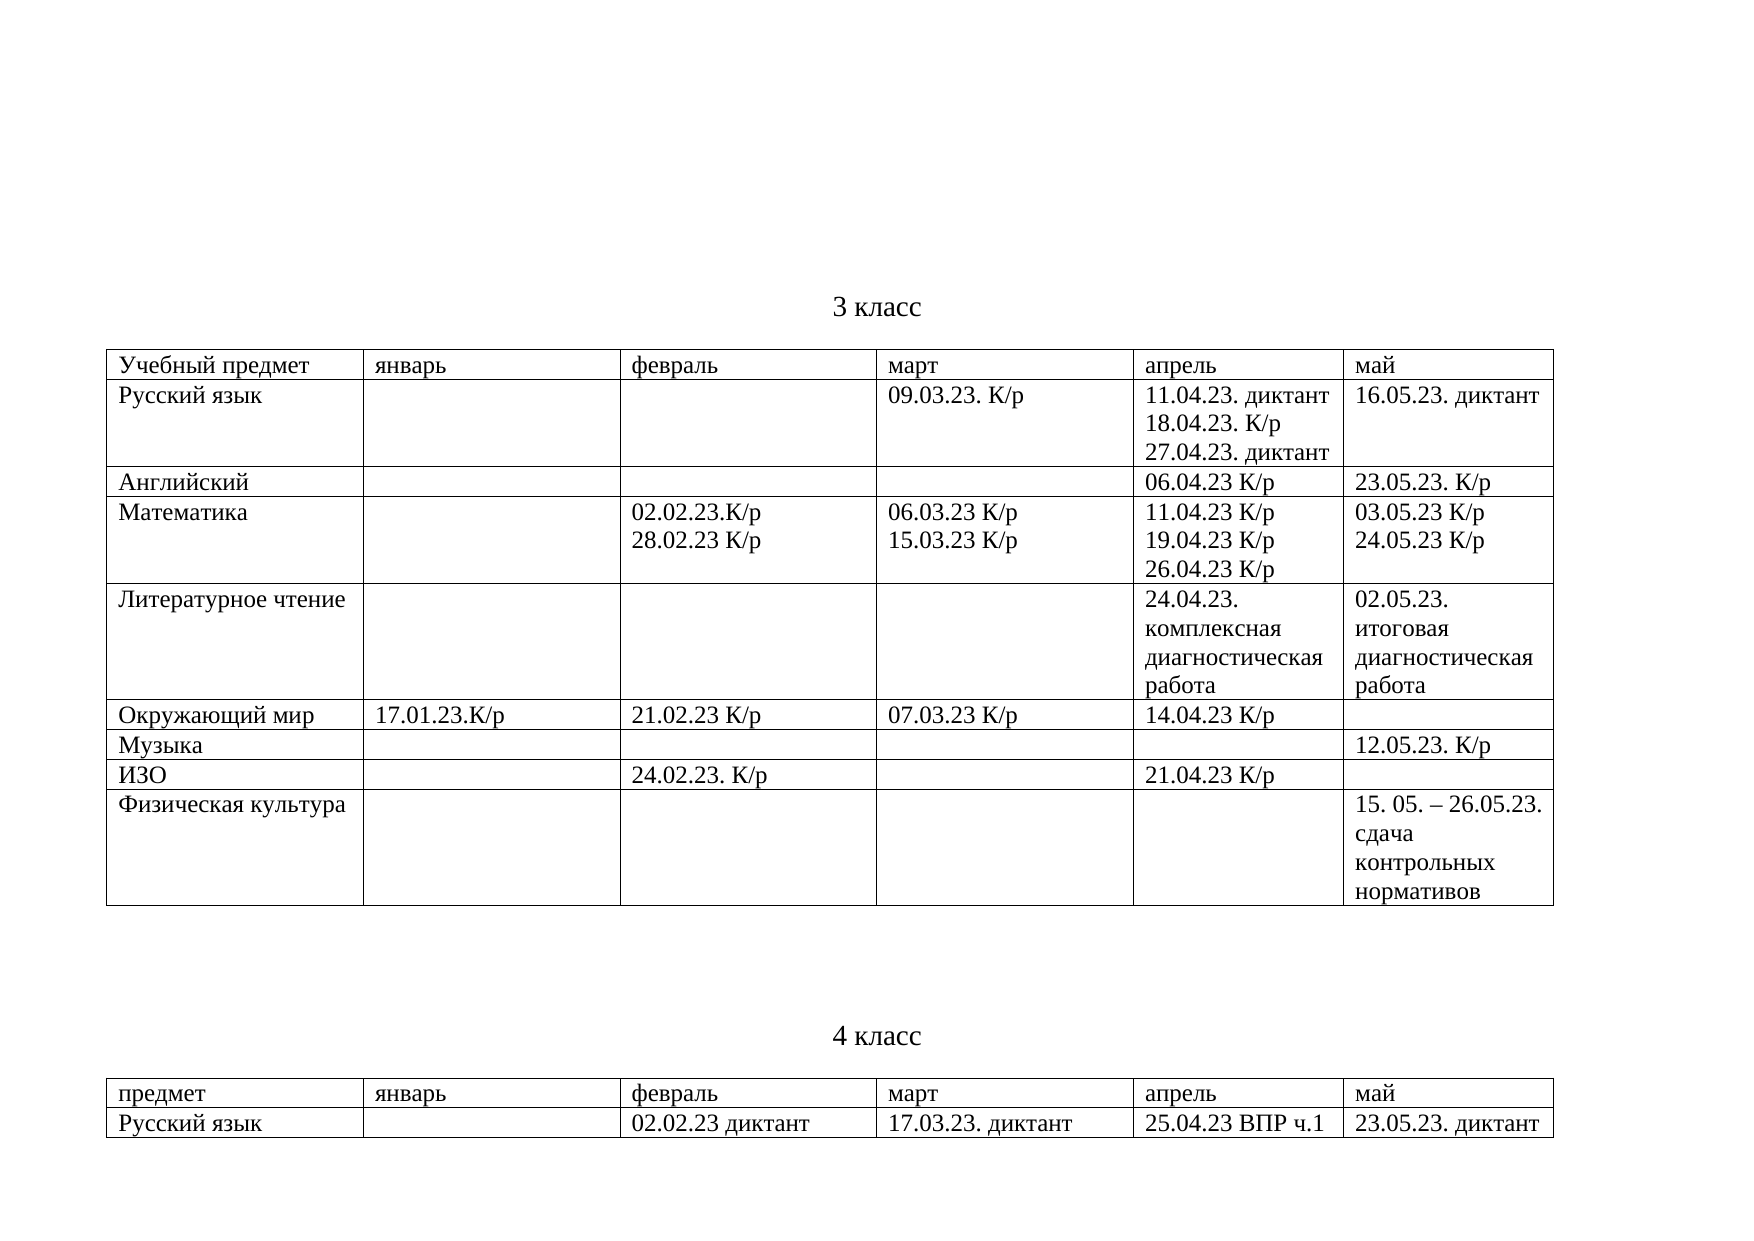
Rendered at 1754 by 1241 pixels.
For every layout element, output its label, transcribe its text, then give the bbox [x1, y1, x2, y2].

table_cell 15. 05. – 26.05.23. сдача контрольных нормативов [1344, 790, 1553, 904]
table_cell Окружающий мир [107, 700, 363, 729]
table_cell 06.03.23 К/р 15.03.23 К/р [877, 497, 1133, 583]
table_cell [877, 584, 1133, 699]
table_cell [1134, 1108, 1343, 1137]
table_cell 17.03.23. диктант [877, 1108, 1133, 1137]
table_cell 14.04.23 К/р [1134, 700, 1343, 729]
table_header май [1344, 1079, 1553, 1107]
table_cell ИЗО [107, 760, 363, 788]
table_cell 17.01.23.К/р [364, 700, 620, 729]
table_cell 11.04.23. диктант 18.04.23. К/р 27.04.23. диктант [1134, 380, 1343, 466]
table_cell [877, 760, 1133, 788]
table_cell 11.04.23 К/р 19.04.23 К/р 26.04.23 К/р [1134, 497, 1343, 583]
table_cell [877, 467, 1133, 496]
table_cell 24.02.23. К/р [621, 760, 876, 788]
table_cell [364, 760, 620, 788]
table_header февраль [621, 350, 876, 379]
table_cell 21.04.23 К/р [1134, 760, 1343, 788]
table_cell Английский [107, 467, 363, 496]
table_cell [364, 730, 620, 759]
table_cell 21.02.23 К/р [621, 700, 876, 729]
table_header апрель [1134, 1079, 1343, 1107]
table_cell 12.05.23. К/р [1344, 730, 1553, 759]
table_cell [621, 584, 876, 699]
table_cell 02.05.23. итоговая диагностическая работа [1344, 584, 1553, 699]
table_cell Физическая культура [107, 790, 363, 904]
table_cell [364, 497, 620, 583]
text 4 класс [118, 1018, 1636, 1052]
table_cell 09.03.23. К/р [877, 380, 1133, 466]
table_cell [1134, 730, 1343, 759]
table_cell 07.03.23 К/р [877, 700, 1133, 729]
table_cell [877, 730, 1133, 759]
table_cell [621, 790, 876, 904]
table_cell [364, 1108, 620, 1137]
table_cell [621, 730, 876, 759]
table_cell [1344, 700, 1553, 729]
table_cell Русский язык [107, 1108, 363, 1137]
table_cell Русский язык [107, 380, 363, 466]
table_header февраль [621, 1079, 876, 1107]
table_cell [364, 380, 620, 466]
table_cell [1134, 790, 1343, 904]
table_header май [1344, 350, 1553, 379]
table_cell Музыка [107, 730, 363, 759]
table_cell [364, 790, 620, 904]
table_cell Математика [107, 497, 363, 583]
table_header апрель [1134, 350, 1343, 379]
table_cell 02.02.23.К/р 28.02.23 К/р [621, 497, 876, 583]
table_cell 06.04.23 К/р [1134, 467, 1343, 496]
table_header январь [364, 1079, 620, 1107]
table_header март [877, 1079, 1133, 1107]
table_cell 16.05.23. диктант [1344, 380, 1553, 466]
table_cell 02.02.23 диктант [621, 1108, 876, 1137]
table_cell 23.05.23. К/р [1344, 467, 1553, 496]
table_cell [621, 467, 876, 496]
table_cell [364, 467, 620, 496]
table_cell [621, 380, 876, 466]
table_header предмет [107, 1079, 363, 1107]
table_cell 24.04.23. комплексная диагностическая работа [1134, 584, 1343, 699]
table_header Учебный предмет [107, 350, 363, 379]
table_cell [1344, 760, 1553, 788]
text 3 класс [118, 289, 1636, 323]
table_cell 23.05.23. диктант [1344, 1108, 1553, 1137]
table_cell Литературное чтение [107, 584, 363, 699]
table_header январь [364, 350, 620, 379]
table_header март [877, 350, 1133, 379]
table_cell 03.05.23 К/р 24.05.23 К/р [1344, 497, 1553, 583]
table_cell [877, 790, 1133, 904]
table_cell [364, 584, 620, 699]
